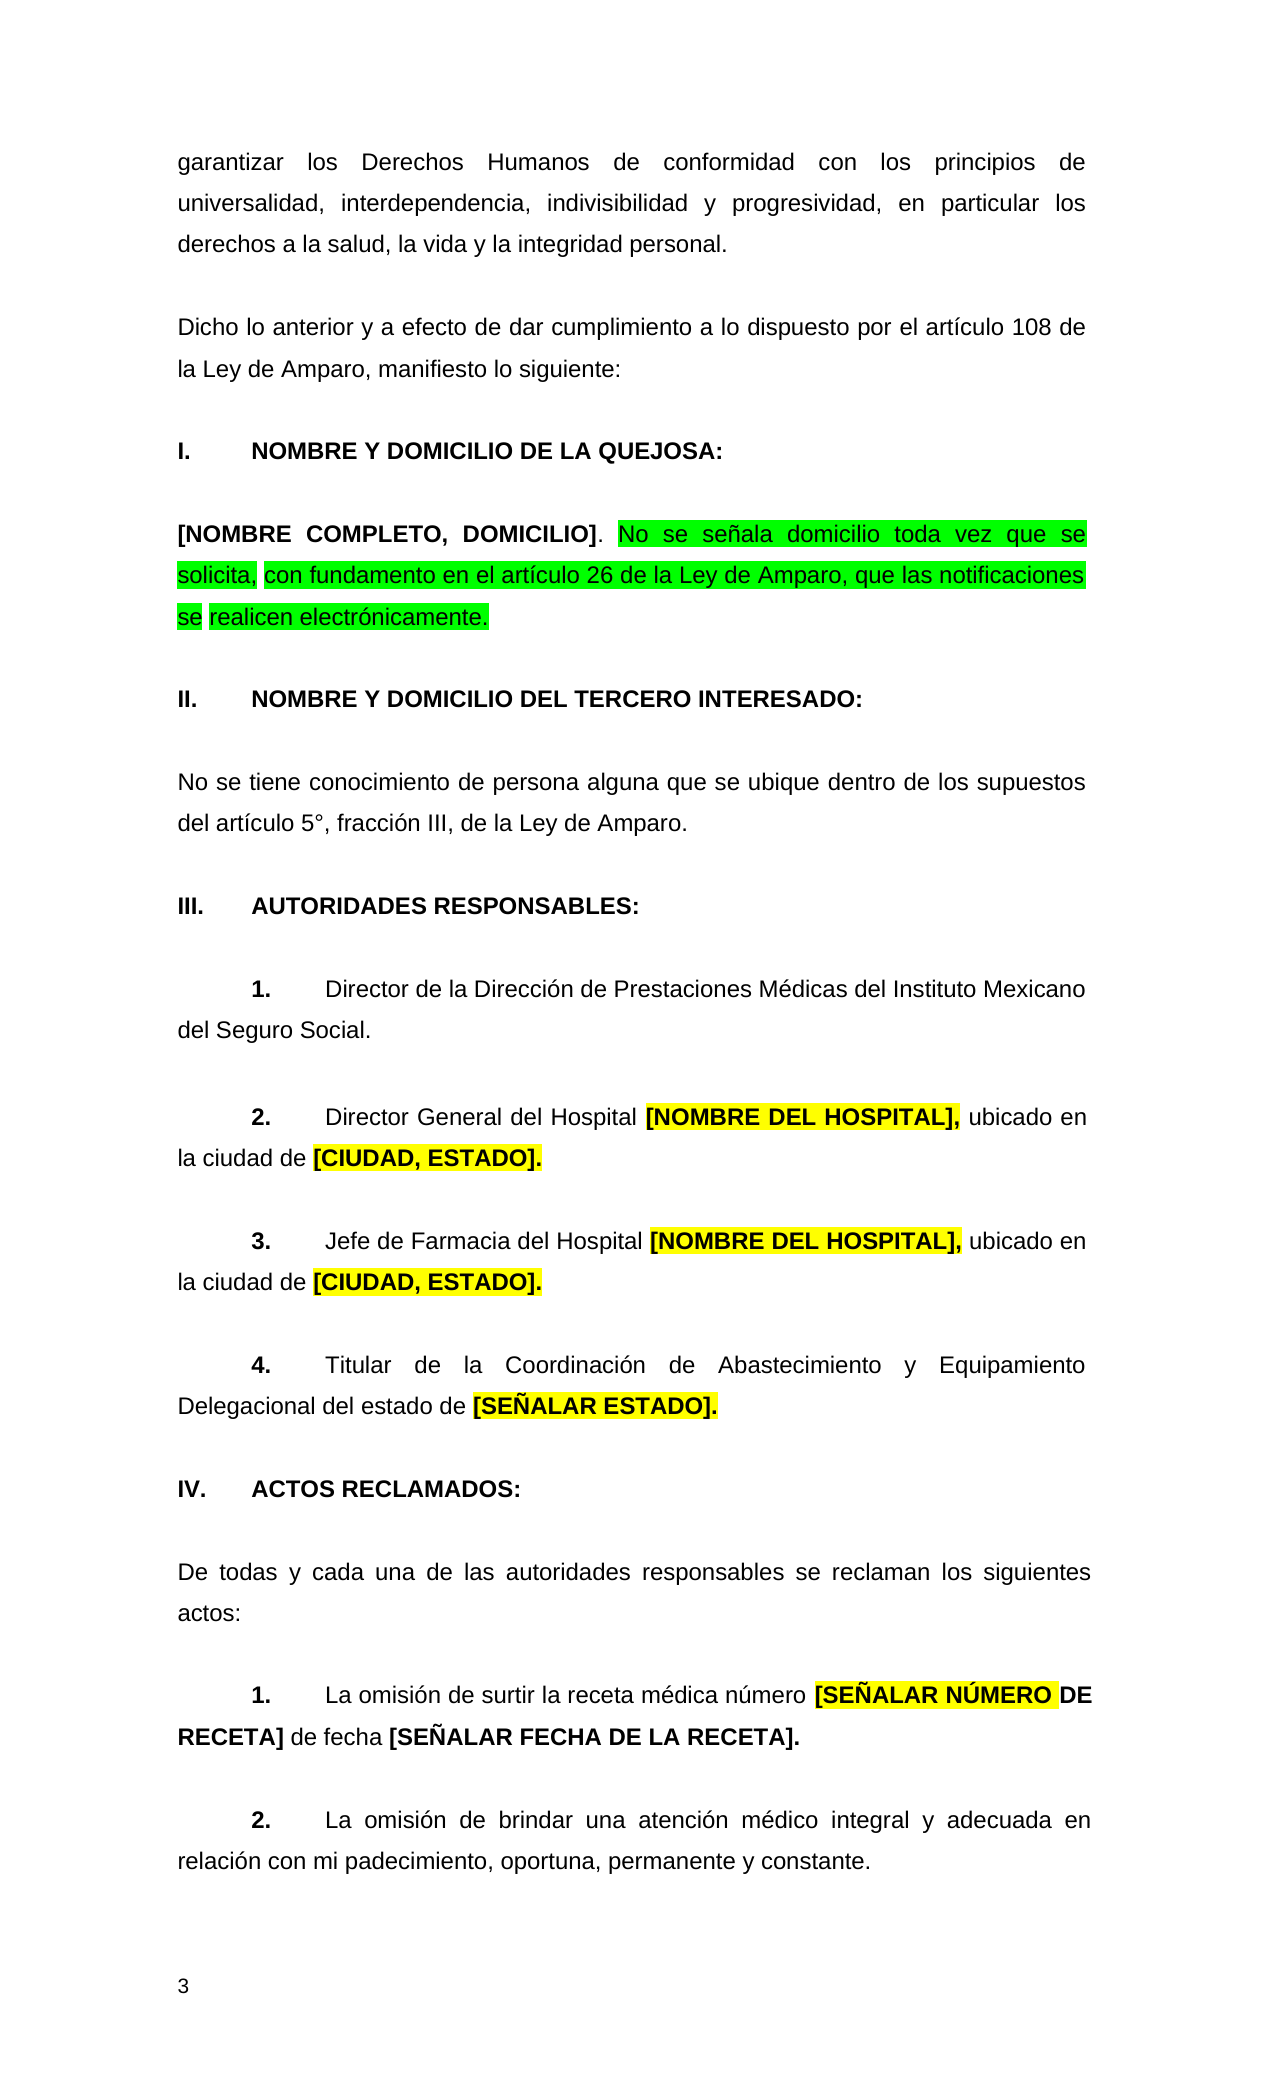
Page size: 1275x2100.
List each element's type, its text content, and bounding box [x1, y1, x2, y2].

list Jefe de Farmacia del Hospital [NOMBRE DEL HOSPITAL], ubicado en la ciudad de [CIUDAD, ESTADO]. [177, 1227, 1087, 1296]
text De todas y cada una de las autoridades responsables se reclaman los siguientes actos: [177, 1557, 1093, 1626]
text Dicho lo anterior y a efecto de dar cumplimiento a lo dispuesto por el artículo 108 de la Ley de Amparo, manifiesto lo siguiente: [177, 313, 1087, 382]
text No se tiene conocimiento de persona alguna que se ubique dentro de los supuestos del artículo 5°, fracción III, de la Ley de Amparo. [177, 768, 1087, 837]
subtitle AUTORIDADES RESPONSABLES: [177, 892, 1098, 920]
list Director General del Hospital [NOMBRE DEL HOSPITAL], ubicado en la ciudad de [CIUDAD, ESTADO]. [177, 1102, 1087, 1171]
subtitle NOMBRE Y DOMICILIO DE LA QUEJOSA: [177, 437, 1098, 465]
subtitle ACTOS RECLAMADOS: [177, 1475, 1093, 1502]
text [NOMBRE COMPLETO, DOMICILIO]. No se señala domicilio toda vez que se solicita, con fundamento en el artículo 26 de la Ley de Amparo, que las notificaciones se realicen electrónicamente. [177, 520, 1086, 630]
list Director de la Dirección de Prestaciones Médicas del Instituto Mexicano del Seguro Social. [177, 975, 1087, 1044]
subtitle NOMBRE Y DOMICILIO DEL TERCERO INTERESADO: [177, 685, 1098, 713]
list La omisión de brindar una atención médico integral y adecuada en relación con mi padecimiento, oportuna, permanente y constante. [177, 1806, 1092, 1874]
list Titular de la Coordinación de Abastecimiento y Equipamiento Delegacional del estado de [SEÑALAR ESTADO]. [177, 1351, 1087, 1419]
list La omisión de surtir la receta médica número [SEÑALAR NÚMERO DE RECETA] de fecha [SEÑALAR FECHA DE LA RECETA]. [177, 1681, 1092, 1750]
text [177, 148, 1087, 258]
